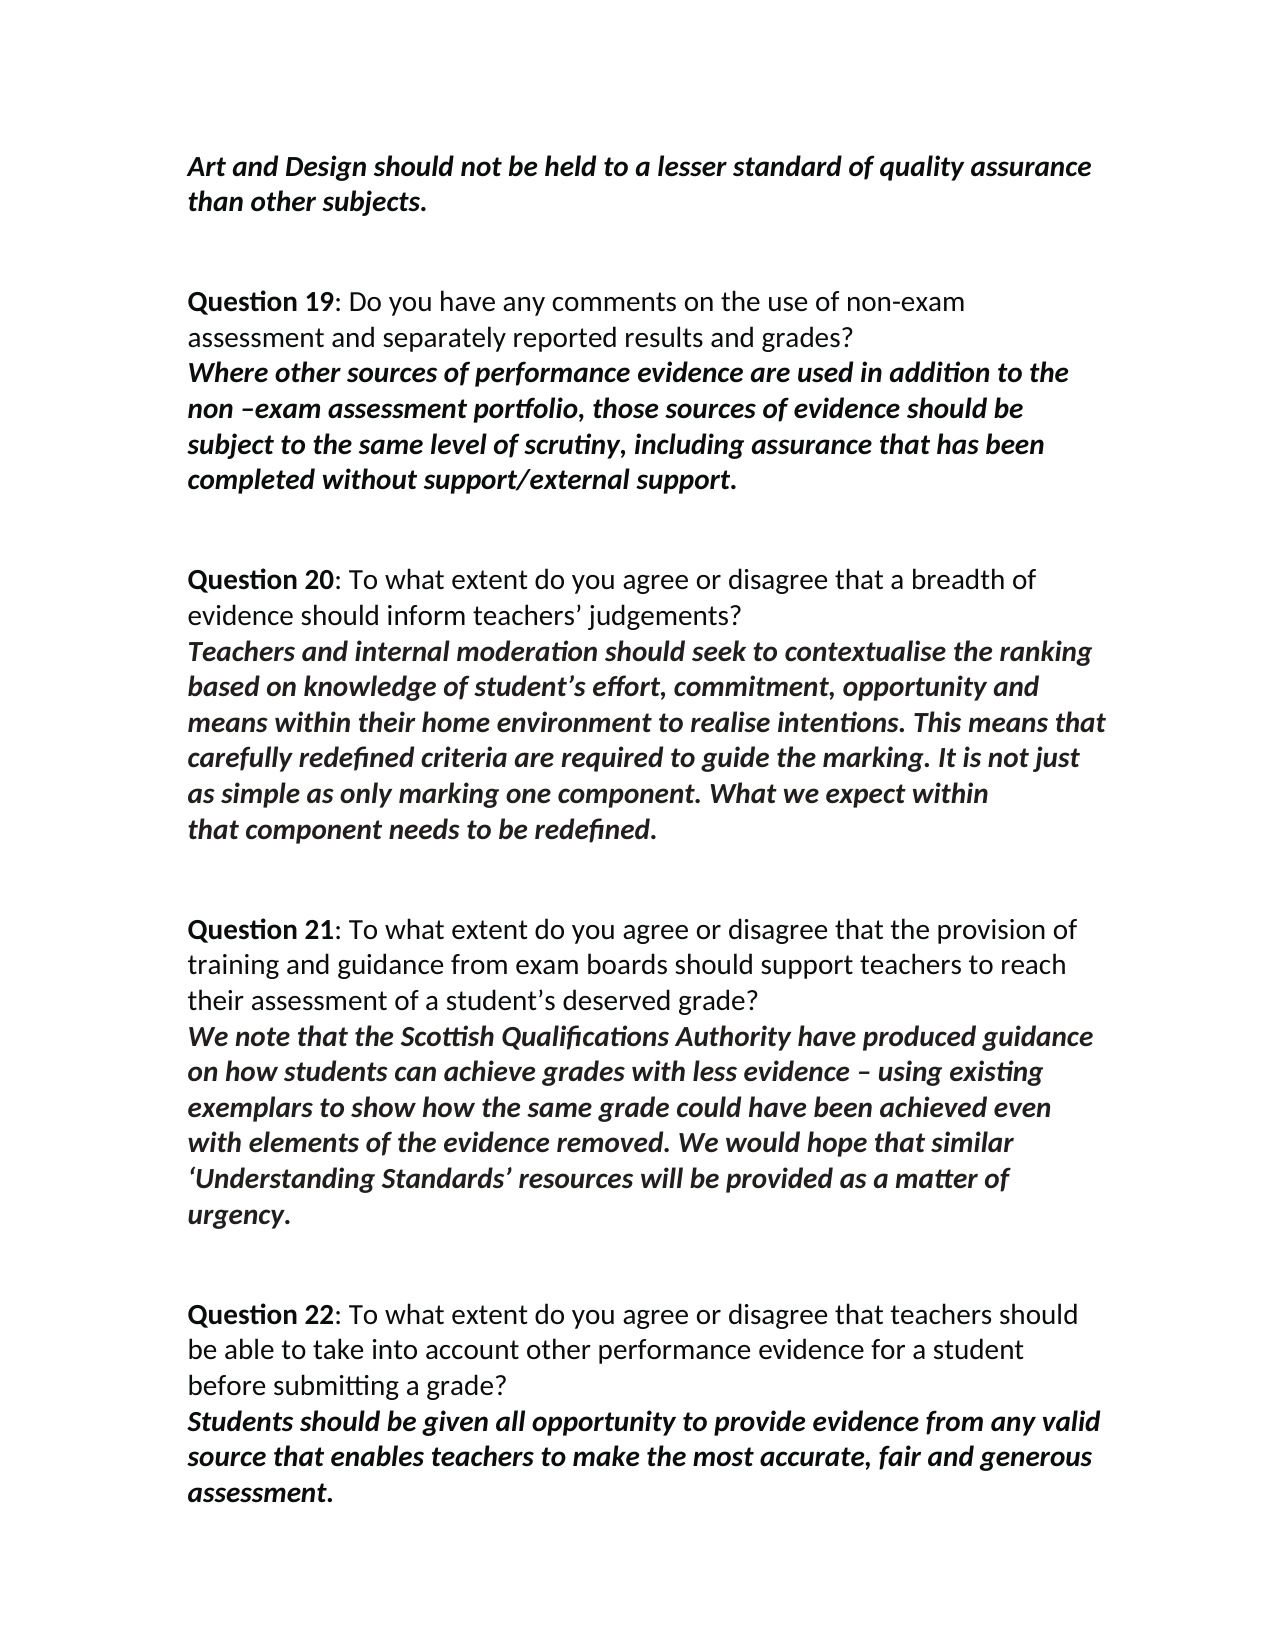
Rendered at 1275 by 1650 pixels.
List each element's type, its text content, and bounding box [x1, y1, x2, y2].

text Question 20: To what extent do you agree or disagree that a breadth of evidence should inform teachers’ judgements? [187, 561, 1107, 633]
text Question 22: To what extent do you agree or disagree that teachers should be able to take into account other performance evidence for a student before submitting a grade? [187, 1296, 1107, 1403]
text Where other sources of performance evidence are used in addition to the non –exam assessment portfolio, those sources of evidence should be subject to the same level of scrutiny, including assurance that has been completed without support/external support. [187, 354, 1107, 497]
text Teachers and internal moderation should seek to contextualise the ranking based on knowledge of student’s effort, commitment, opportunity and means within their home environment to realise intentions. This means that carefully redefined criteria are required to guide the marking. It is not just as simple as only marking one component. What we expect within that component needs to be redefined. [187, 633, 1107, 846]
text Question 19: Do you have any comments on the use of non-exam assessment and separately reported results and grades? [187, 283, 1107, 354]
text Question 21: To what extent do you agree or disagree that the provision of training and guidance from exam boards should support teachers to reach their assessment of a student’s deserved grade? [187, 911, 1107, 1018]
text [187, 148, 1107, 219]
text Students should be given all opportunity to provide evidence from any valid source that enables teachers to make the most accurate, fair and generous assessment. [187, 1403, 1107, 1509]
text We note that the Scottish Qualifications Authority have produced guidance on how students can achieve grades with less evidence – using existing exemplars to show how the same grade could have been achieved even with elements of the evidence removed. We would hope that similar ‘Understanding Standards’ resources will be provided as a matter of urgency. [187, 1018, 1107, 1231]
